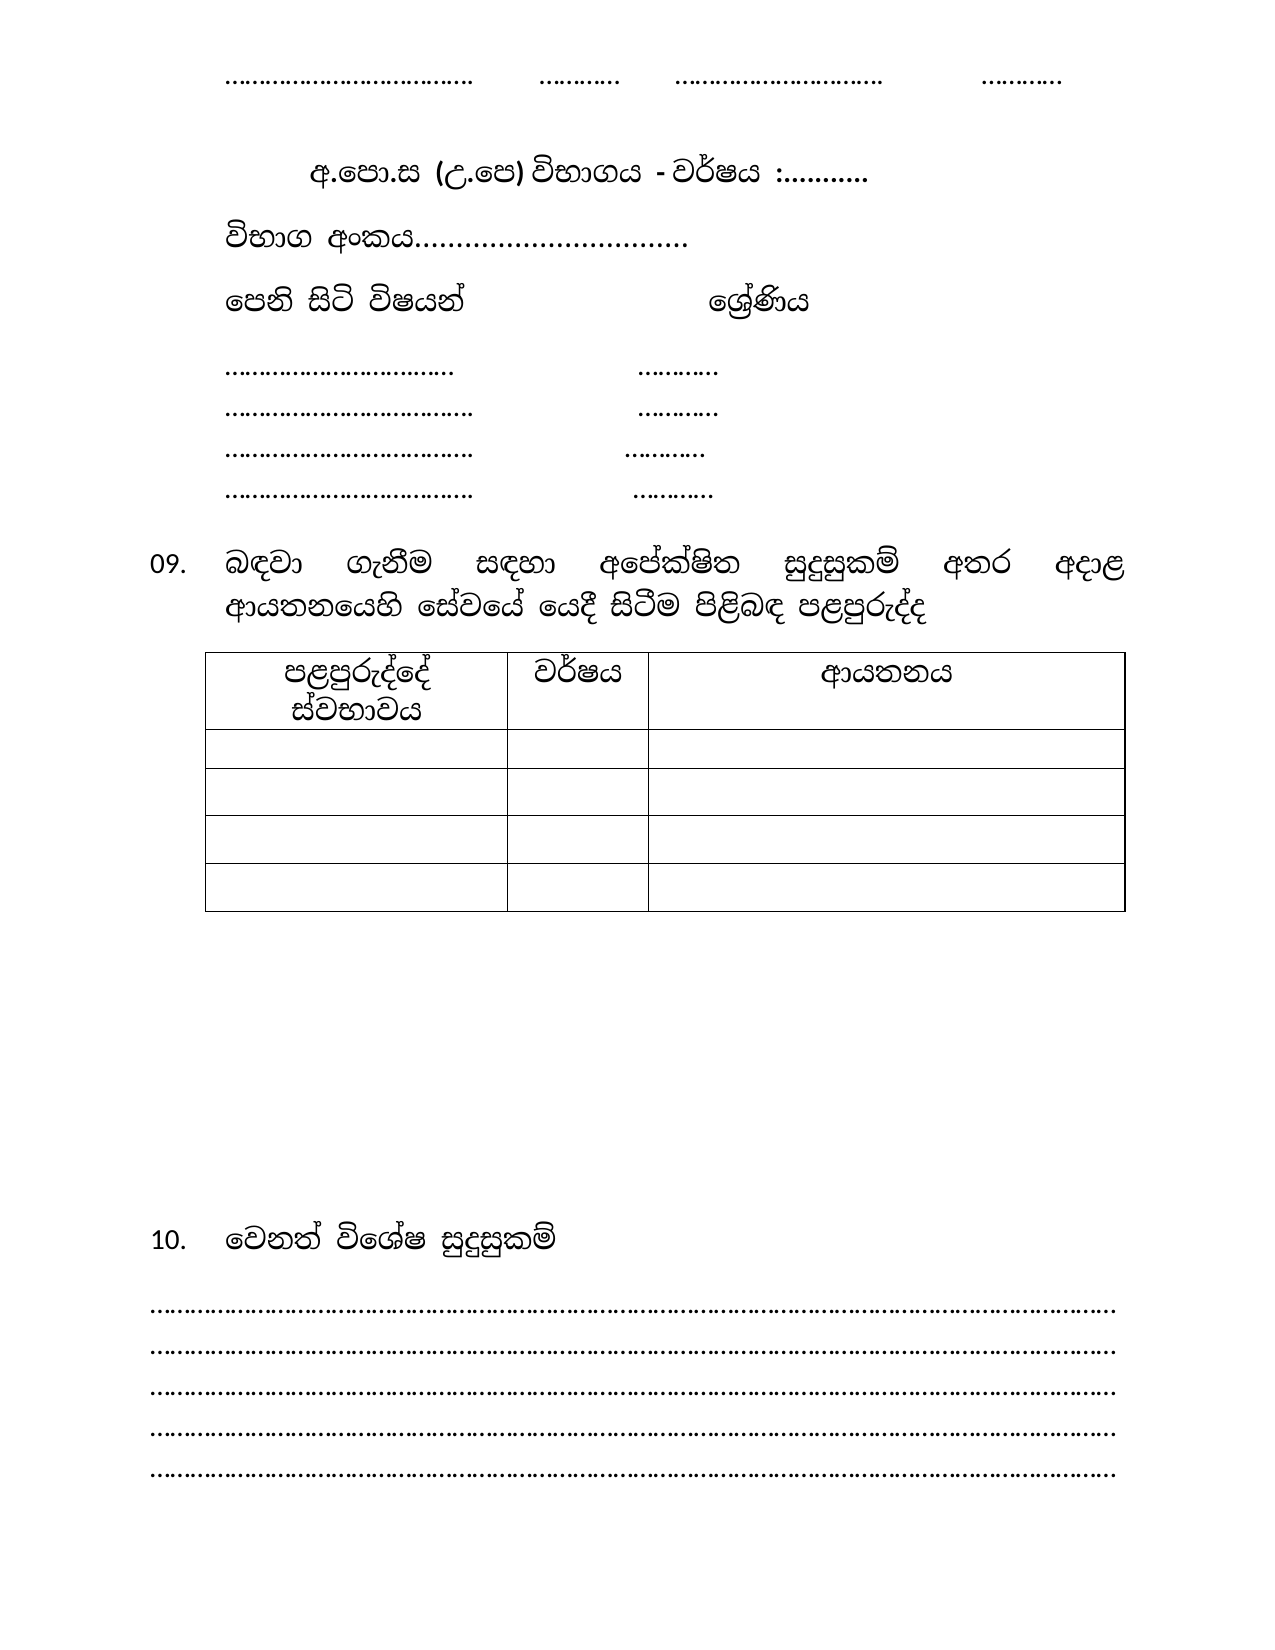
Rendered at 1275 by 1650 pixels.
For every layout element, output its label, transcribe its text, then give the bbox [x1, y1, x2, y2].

table_cell [508, 816, 648, 863]
table_cell [508, 864, 648, 911]
text ………………………………. ………… [150, 429, 1125, 464]
table_header පළපුරුද්දේ ස්වභාවය [206, 653, 507, 729]
text ……………………………………………………………………………………………………………………………………………………………………………………………………………………………………………………………………………………………………………………………………………………………………………………………………………………………………………………………………………………………………………………………………………………………………………………………………………………………………………………………… [150, 1285, 1125, 1484]
table_cell [649, 816, 1124, 863]
text පෙනි සිටි විෂයන් ශ්‍රේණිය [150, 283, 1125, 321]
text ……………………….…… ………… [150, 347, 1125, 383]
text 09. බඳවා ගැනීම සඳහා අපේක්ෂිත සුදුසුකම් අතර අදාළ ආයතනයෙහි සේවයේ යෙදී සිටීම පිළිබඳ පළපුරුද්ද [150, 544, 1125, 626]
table_cell [508, 730, 648, 767]
table_cell [206, 769, 507, 815]
table_cell [206, 816, 507, 863]
text ………………………………. ………… [150, 470, 1125, 506]
list අ.පො.ස (උ.පෙ) විභාගය - වර්ෂය :........... [309, 154, 1125, 192]
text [150, 56, 1125, 92]
table_cell [649, 730, 1124, 767]
table_cell [649, 769, 1124, 815]
text 10. වෙනත් විශේෂ සුදුසුකම් [150, 1220, 1125, 1258]
table_cell [508, 769, 648, 815]
text ………………………………. ………… [150, 388, 1125, 424]
table_header ආයතනය [649, 653, 1124, 729]
table_cell [206, 864, 507, 911]
table_cell [206, 730, 507, 767]
table_cell [649, 864, 1124, 911]
table_header වර්ෂය [508, 653, 648, 729]
text විභාග අංකය…………………………… [150, 218, 1125, 256]
